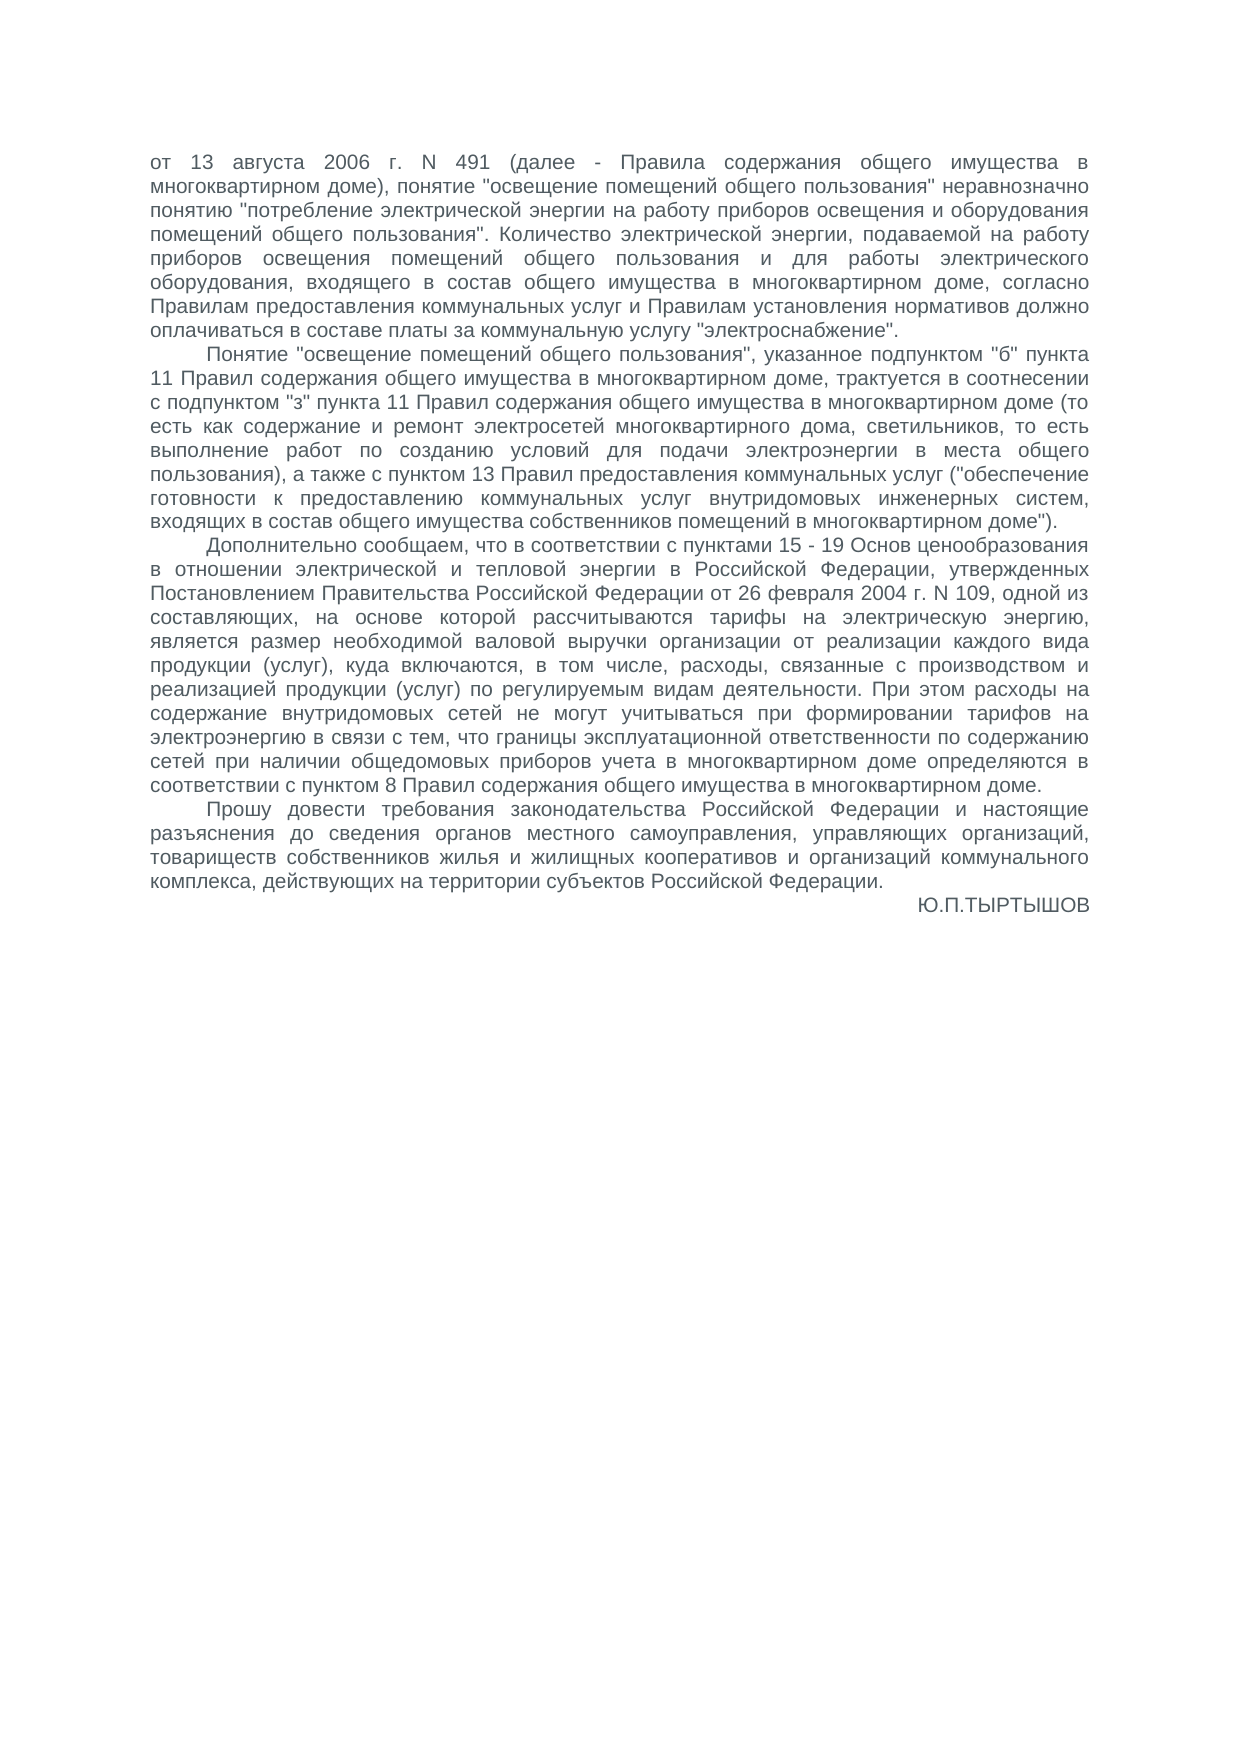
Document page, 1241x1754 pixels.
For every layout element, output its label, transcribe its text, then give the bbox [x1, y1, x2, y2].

text Прошу довести требования законодательства Российской Федерации и настоящие разъяснения до сведения органов местного самоуправления, управляющих организаций, товариществ собственников жилья и жилищных кооперативов и организаций коммунального комплекса, действующих на территории субъектов Российской Федерации. [150, 797, 1090, 893]
text Ю.П.ТЫРТЫШОВ [150, 893, 1090, 917]
text Дополнительно сообщаем, что в соответствии с пунктами 15 - 19 Основ ценообразования в отношении электрической и тепловой энергии в Российской Федерации, утвержденных Постановлением Правительства Российской Федерации от 26 февраля 2004 г. N 109, одной из составляющих, на основе которой рассчитываются тарифы на электрическую энергию, является размер необходимой валовой выручки организации от реализации каждого вида продукции (услуг), куда включаются, в том числе, расходы, связанные с производством и реализацией продукции (услуг) по регулируемым видам деятельности. При этом расходы на содержание внутридомовых сетей не могут учитываться при формировании тарифов на электроэнергию в связи с тем, что границы эксплуатационной ответственности по содержанию сетей при наличии общедомовых приборов учета в многоквартирном доме определяются в соответствии с пунктом 8 Правил содержания общего имущества в многоквартирном доме. [150, 533, 1090, 797]
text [150, 150, 1090, 342]
text Понятие "освещение помещений общего пользования", указанное подпунктом "б" пункта 11 Правил содержания общего имущества в многоквартирном доме, трактуется в соотнесении с подпунктом "з" пункта 11 Правил содержания общего имущества в многоквартирном доме (то есть как содержание и ремонт электросетей многоквартирного дома, светильников, то есть выполнение работ по созданию условий для подачи электроэнергии в места общего пользования), а также с пунктом 13 Правил предоставления коммунальных услуг ("обеспечение готовности к предоставлению коммунальных услуг внутридомовых инженерных систем, входящих в состав общего имущества собственников помещений в многоквартирном доме"). [150, 342, 1090, 533]
